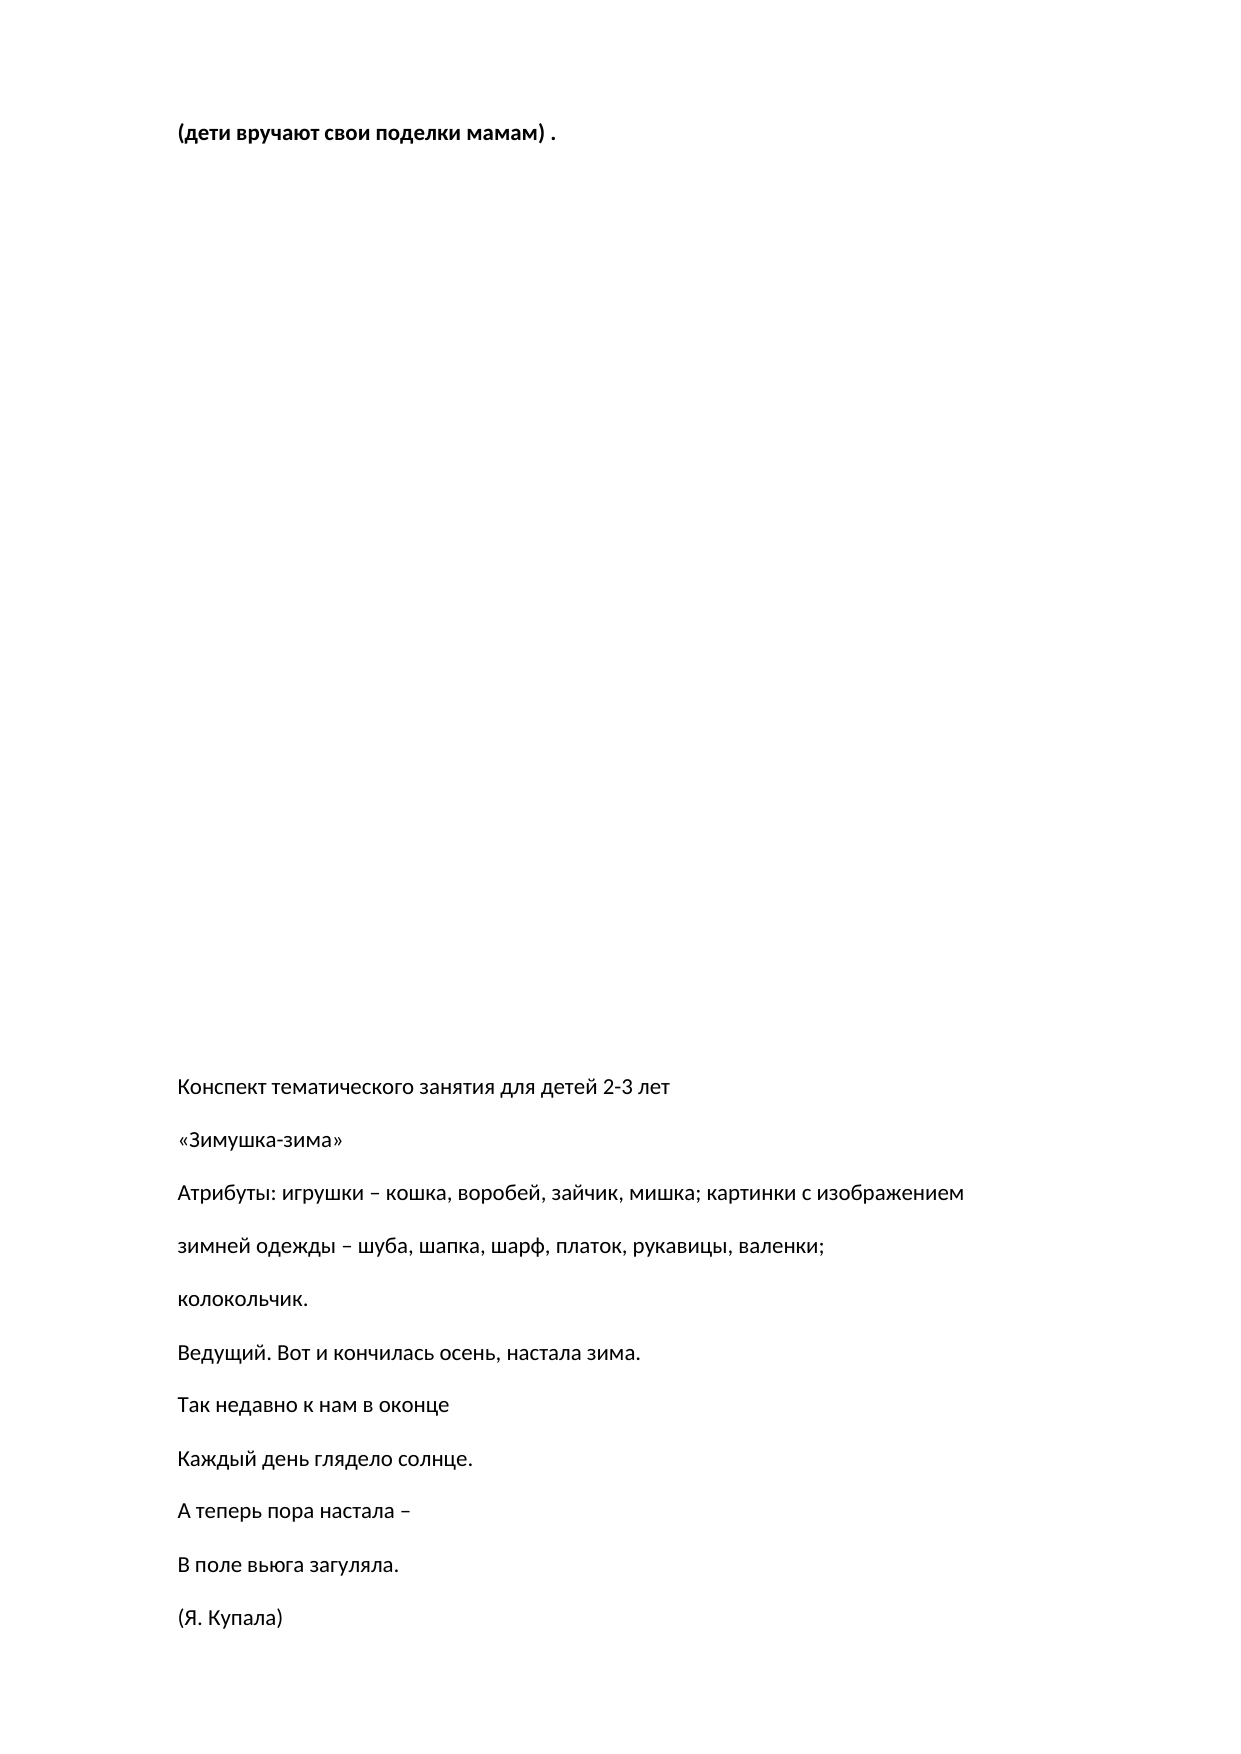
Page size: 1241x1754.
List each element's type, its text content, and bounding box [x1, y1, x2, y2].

text «Зимушка-зима» [177, 1126, 1152, 1153]
text Ведущий. Вот и кончилась осень, настала зима. [177, 1338, 1152, 1366]
text Атрибуты: игрушки – кошка, воробей, зайчик, мишка; картинки с изображением [177, 1178, 1152, 1207]
text колокольчик. [177, 1284, 1152, 1313]
text Так недавно к нам в оконце [177, 1391, 1152, 1419]
text (Я. Купала) [177, 1603, 1152, 1631]
text А теперь пора настала – [177, 1497, 1152, 1525]
text (дети вручают свои поделки мамам) . [177, 118, 1152, 146]
text зимней одежды – шуба, шапка, шарф, платок, рукавицы, валенки; [177, 1232, 1152, 1259]
text Каждый день глядело солнце. [177, 1444, 1152, 1472]
text Конспект тематического занятия для детей 2-3 лет [177, 1072, 1152, 1101]
text В поле вьюга загуляла. [177, 1550, 1152, 1578]
